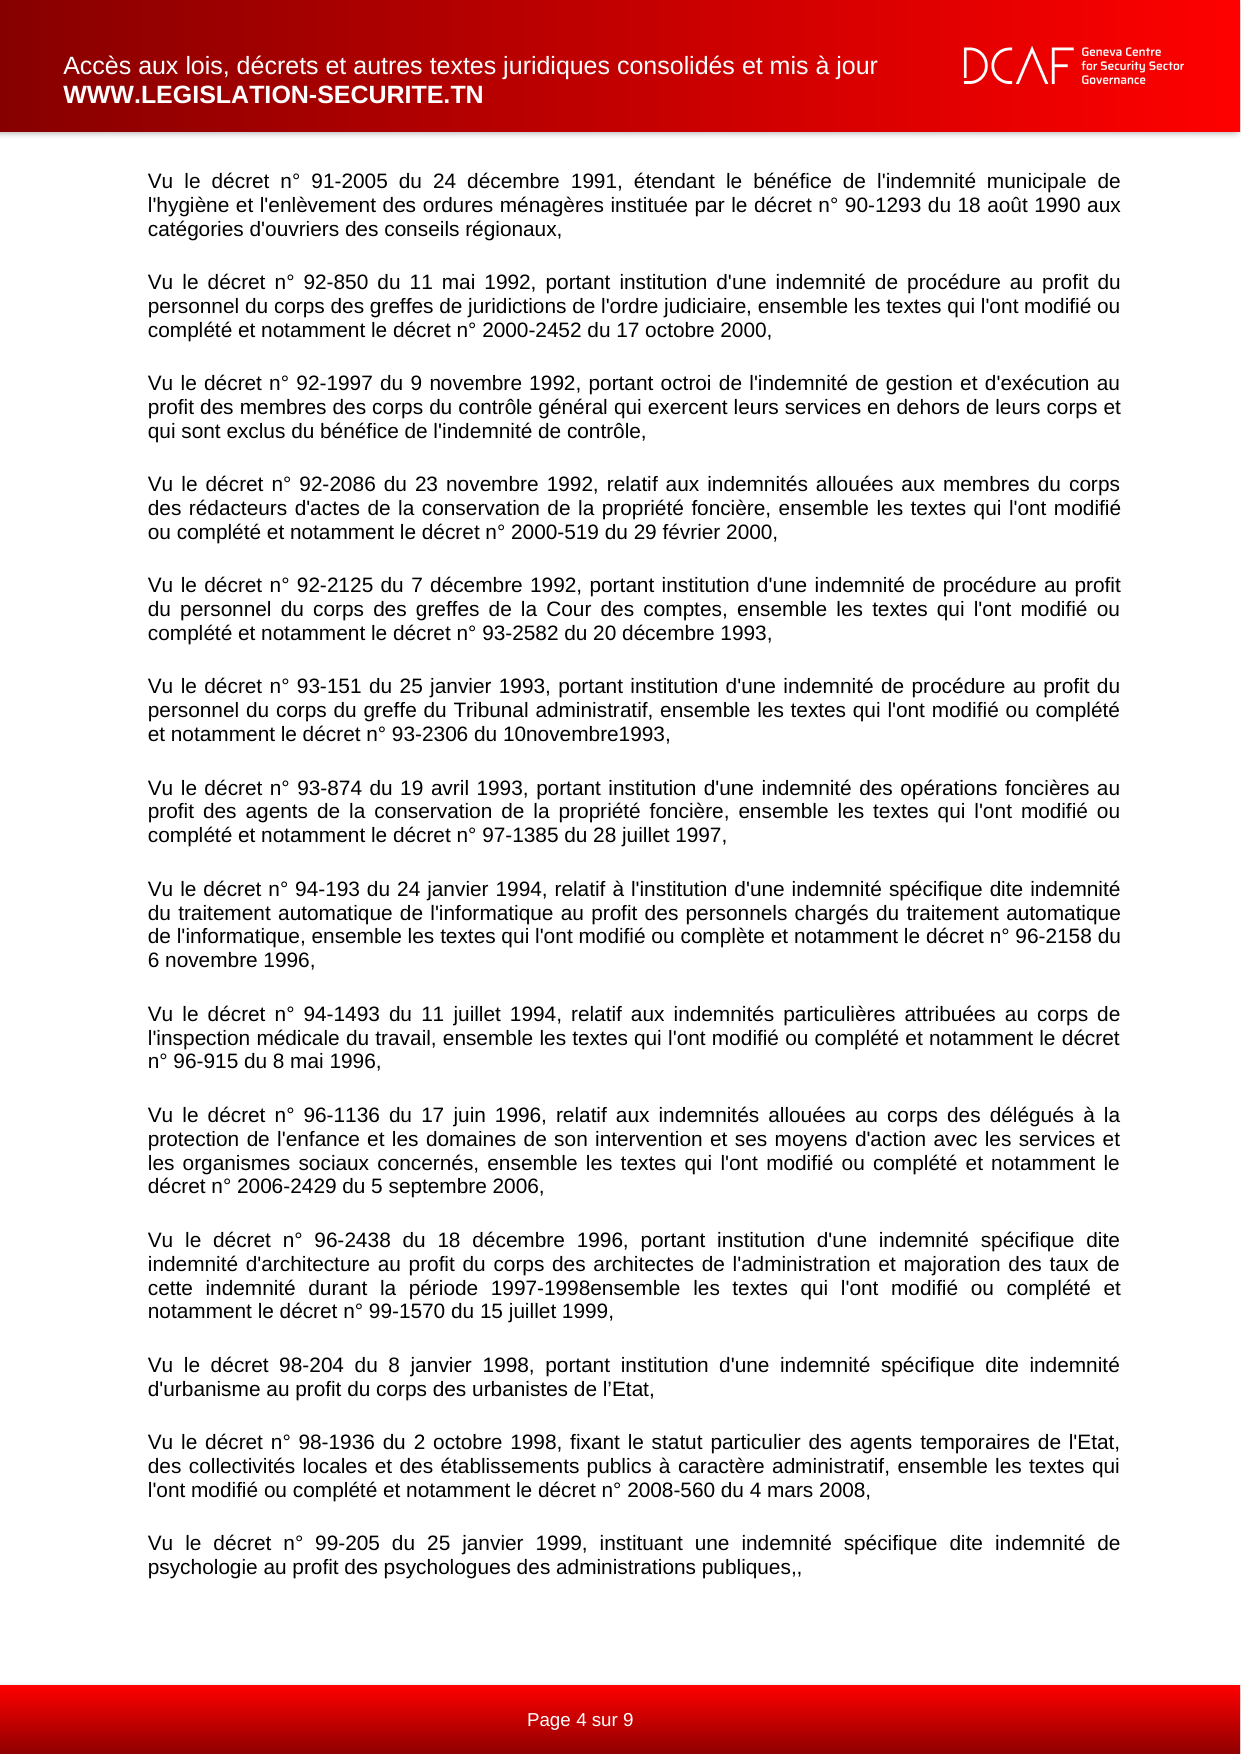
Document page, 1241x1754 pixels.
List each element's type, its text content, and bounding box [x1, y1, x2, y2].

text Vu le décret n° 96-1136 du 17 juin 1996, relatif aux indemnités allouées au corps des délégués à la protection de l'enfance et les domaines de son intervention et ses moyens d'action avec les services et les organismes sociaux concernés, ensemble les textes qui l'ont modifié ou complété et notamment le décret n° 2006-2429 du 5 septembre 2006, [148, 1102, 1122, 1198]
text Vu le décret n° 92-2086 du 23 novembre 1992, relatif aux indemnités allouées aux membres du corps des rédacteurs d'actes de la conservation de la propriété foncière, ensemble les textes qui l'ont modifié ou complété et notamment le décret n° 2000-519 du 29 février 2000, [148, 472, 1122, 544]
picture [963, 37, 1184, 96]
text Vu le décret n° 94-193 du 24 janvier 1994, relatif à l'institution d'une indemnité spécifique dite indemnité du traitement automatique de l'informatique au profit des personnels chargés du traitement automatique de l'informatique, ensemble les textes qui l'ont modifié ou complète et notamment le décret n° 96-2158 du 6 novembre 1996, [148, 876, 1122, 972]
text Vu le décret n° 92-1997 du 9 novembre 1992, portant octroi de l'indemnité de gestion et d'exécution au profit des membres des corps du contrôle général qui exercent leurs services en dehors de leurs corps et qui sont exclus du bénéfice de l'indemnité de contrôle, [148, 371, 1122, 443]
text Vu le décret n° 92-2125 du 7 décembre 1992, portant institution d'une indemnité de procédure au profit du personnel du corps des greffes de la Cour des comptes, ensemble les textes qui l'ont modifié ou complété et notamment le décret n° 93-2582 du 20 décembre 1993, [148, 573, 1122, 645]
text Vu le décret 98-204 du 8 janvier 1998, portant institution d'une indemnité spécifique dite indemnité d'urbanisme au profit du corps des urbanistes de l’Etat, [148, 1352, 1122, 1400]
text Vu le décret n° 93-151 du 25 janvier 1993, portant institution d'une indemnité de procédure au profit du personnel du corps du greffe du Tribunal administratif, ensemble les textes qui l'ont modifié ou complété et notamment le décret n° 93-2306 du 10novembre1993, [148, 674, 1122, 746]
text Vu le décret n° 99-205 du 25 janvier 1999, instituant une indemnité spécifique dite indemnité de psychologie au profit des psychologues des administrations publiques,, [148, 1531, 1122, 1578]
text Vu le décret n° 94-1493 du 11 juillet 1994, relatif aux indemnités particulières attribuées au corps de l'inspection médicale du travail, ensemble les textes qui l'ont modifié ou complété et notamment le décret n° 96-915 du 8 mai 1996, [148, 1001, 1122, 1073]
text Vu le décret n° 96-2438 du 18 décembre 1996, portant institution d'une indemnité spécifique dite indemnité d'architecture au profit du corps des architectes de l'administration et majoration des taux de cette indemnité durant la période 1997-1998ensemble les textes qui l'ont modifié ou complété et notamment le décret n° 99-1570 du 15 juillet 1999, [148, 1227, 1122, 1323]
text Vu le décret n° 91-2005 du 24 décembre 1991, étendant le bénéfice de l'indemnité municipale de l'hygiène et l'enlèvement des ordures ménagères instituée par le décret n° 90-1293 du 18 août 1990 aux catégories d'ouvriers des conseils régionaux, [148, 169, 1122, 241]
text Vu le décret n° 98-1936 du 2 octobre 1998, fixant le statut particulier des agents temporaires de l'Etat, des collectivités locales et des établissements publics à caractère administratif, ensemble les textes qui l'ont modifié ou complété et notamment le décret n° 2008-560 du 4 mars 2008, [148, 1429, 1122, 1501]
text Vu le décret n° 92-850 du 11 mai 1992, portant institution d'une indemnité de procédure au profit du personnel du corps des greffes de juridictions de l'ordre judiciaire, ensemble les textes qui l'ont modifié ou complété et notamment le décret n° 2000-2452 du 17 octobre 2000, [148, 270, 1122, 342]
text Vu le décret n° 93-874 du 19 avril 1993, portant institution d'une indemnité des opérations foncières au profit des agents de la conservation de la propriété foncière, ensemble les textes qui l'ont modifié ou complété et notamment le décret n° 97-1385 du 28 juillet 1997, [148, 775, 1122, 847]
